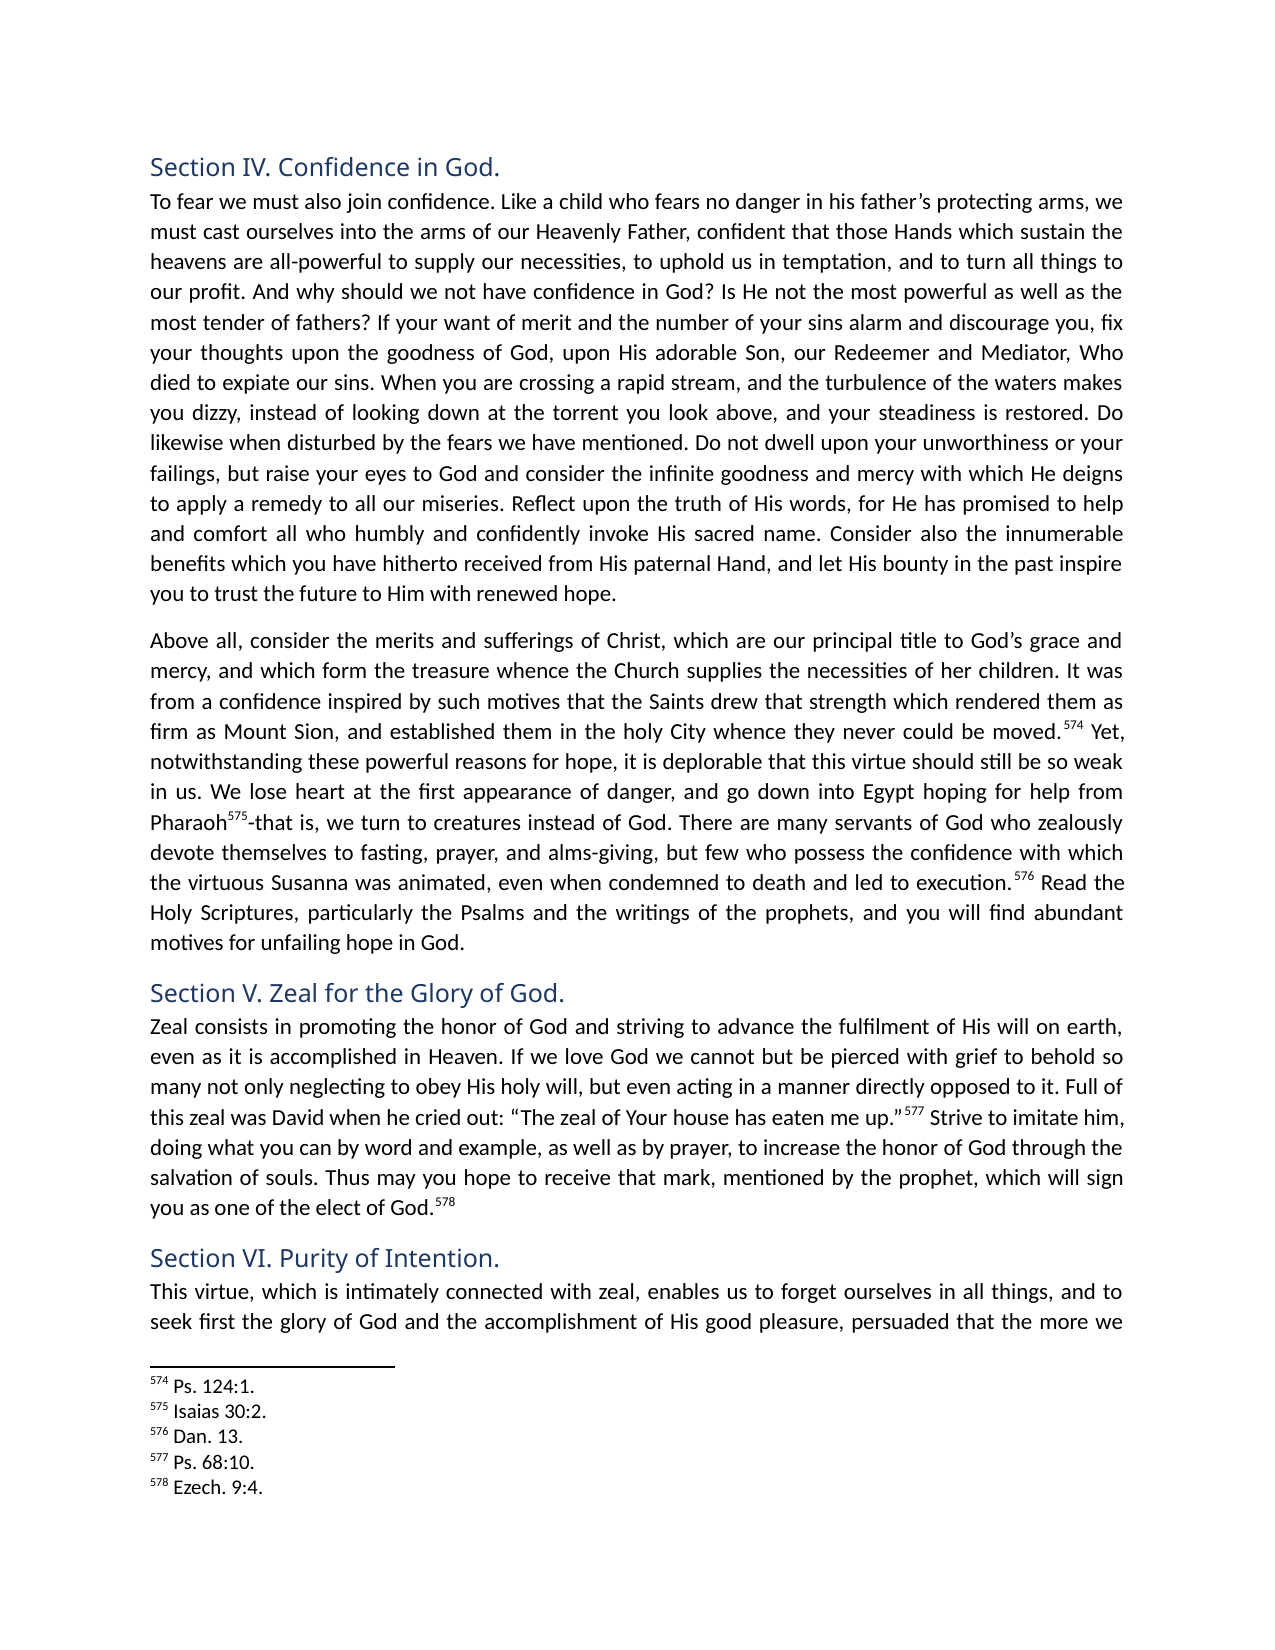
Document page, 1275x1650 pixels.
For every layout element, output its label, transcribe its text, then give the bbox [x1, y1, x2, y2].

text Zeal consists in promoting the honor of God and striving to advance the fulfilment of His will on earth, even as it is accomplished in Heaven. If we love God we cannot but be pierced with grief to behold so many not only neglecting to obey His holy will, but even acting in a manner directly opposed to it. Full of this zeal was David when he cried out: “The zeal of Your house has eaten me up.” Strive to imitate him, doing what you can by word and example, as well as by prayer, to increase the honor of God through the salvation of souls. Thus may you hope to receive that mark, mentioned by the prophet, which will sign you as one of the elect of God. [150, 1012, 1125, 1221]
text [150, 1277, 1125, 1335]
subtitle Section IV. Confidence in God. [150, 150, 1125, 184]
subtitle Section V. Zeal for the Glory of God. [150, 975, 1125, 1009]
text To fear we must also join confidence. Like a child who fears no danger in his father’s protecting arms, we must cast ourselves into the arms of our Heavenly Father, confident that those Hands which sustain the heavens are all-powerful to supply our necessities, to uphold us in temptation, and to turn all things to our profit. And why should we not have confidence in God? Is He not the most powerful as well as the most tender of fathers? If your want of merit and the number of your sins alarm and discourage you, fix your thoughts upon the goodness of God, upon His adorable Son, our Redeemer and Mediator, Who died to expiate our sins. When you are crossing a rapid stream, and the turbulence of the waters makes you dizzy, instead of looking down at the torrent you look above, and your steadiness is restored. Do likewise when disturbed by the fears we have mentioned. Do not dwell upon your unworthiness or your failings, but raise your eyes to God and consider the infinite goodness and mercy with which He deigns to apply a remedy to all our miseries. Reflect upon the truth of His words, for He has promised to help and comfort all who humbly and confidently invoke His sacred name. Consider also the innumerable benefits which you have hitherto received from His paternal Hand, and let His bounty in the past inspire you to trust the future to Him with renewed hope. [150, 187, 1125, 607]
text Above all, consider the merits and sufferings of Christ, which are our principal title to God’s grace and mercy, and which form the treasure whence the Church supplies the necessities of her children. It was from a confidence inspired by such motives that the Saints drew that strength which rendered them as firm as Mount Sion, and established them in the holy City whence they never could be moved. Yet, notwithstanding these powerful reasons for hope, it is deplorable that this virtue should still be so weak in us. We lose heart at the first appearance of danger, and go down into Egypt hoping for help from Pharaoh-that is, we turn to creatures instead of God. There are many servants of God who zealously devote themselves to fasting, prayer, and alms-giving, but few who possess the confidence with which the virtuous Susanna was animated, even when condemned to death and led to execution. Read the Holy Scriptures, particularly the Psalms and the writings of the prophets, and you will find abundant motives for unfailing hope in God. [150, 626, 1125, 956]
subtitle Section VI. Purity of Intention. [150, 1240, 1125, 1274]
